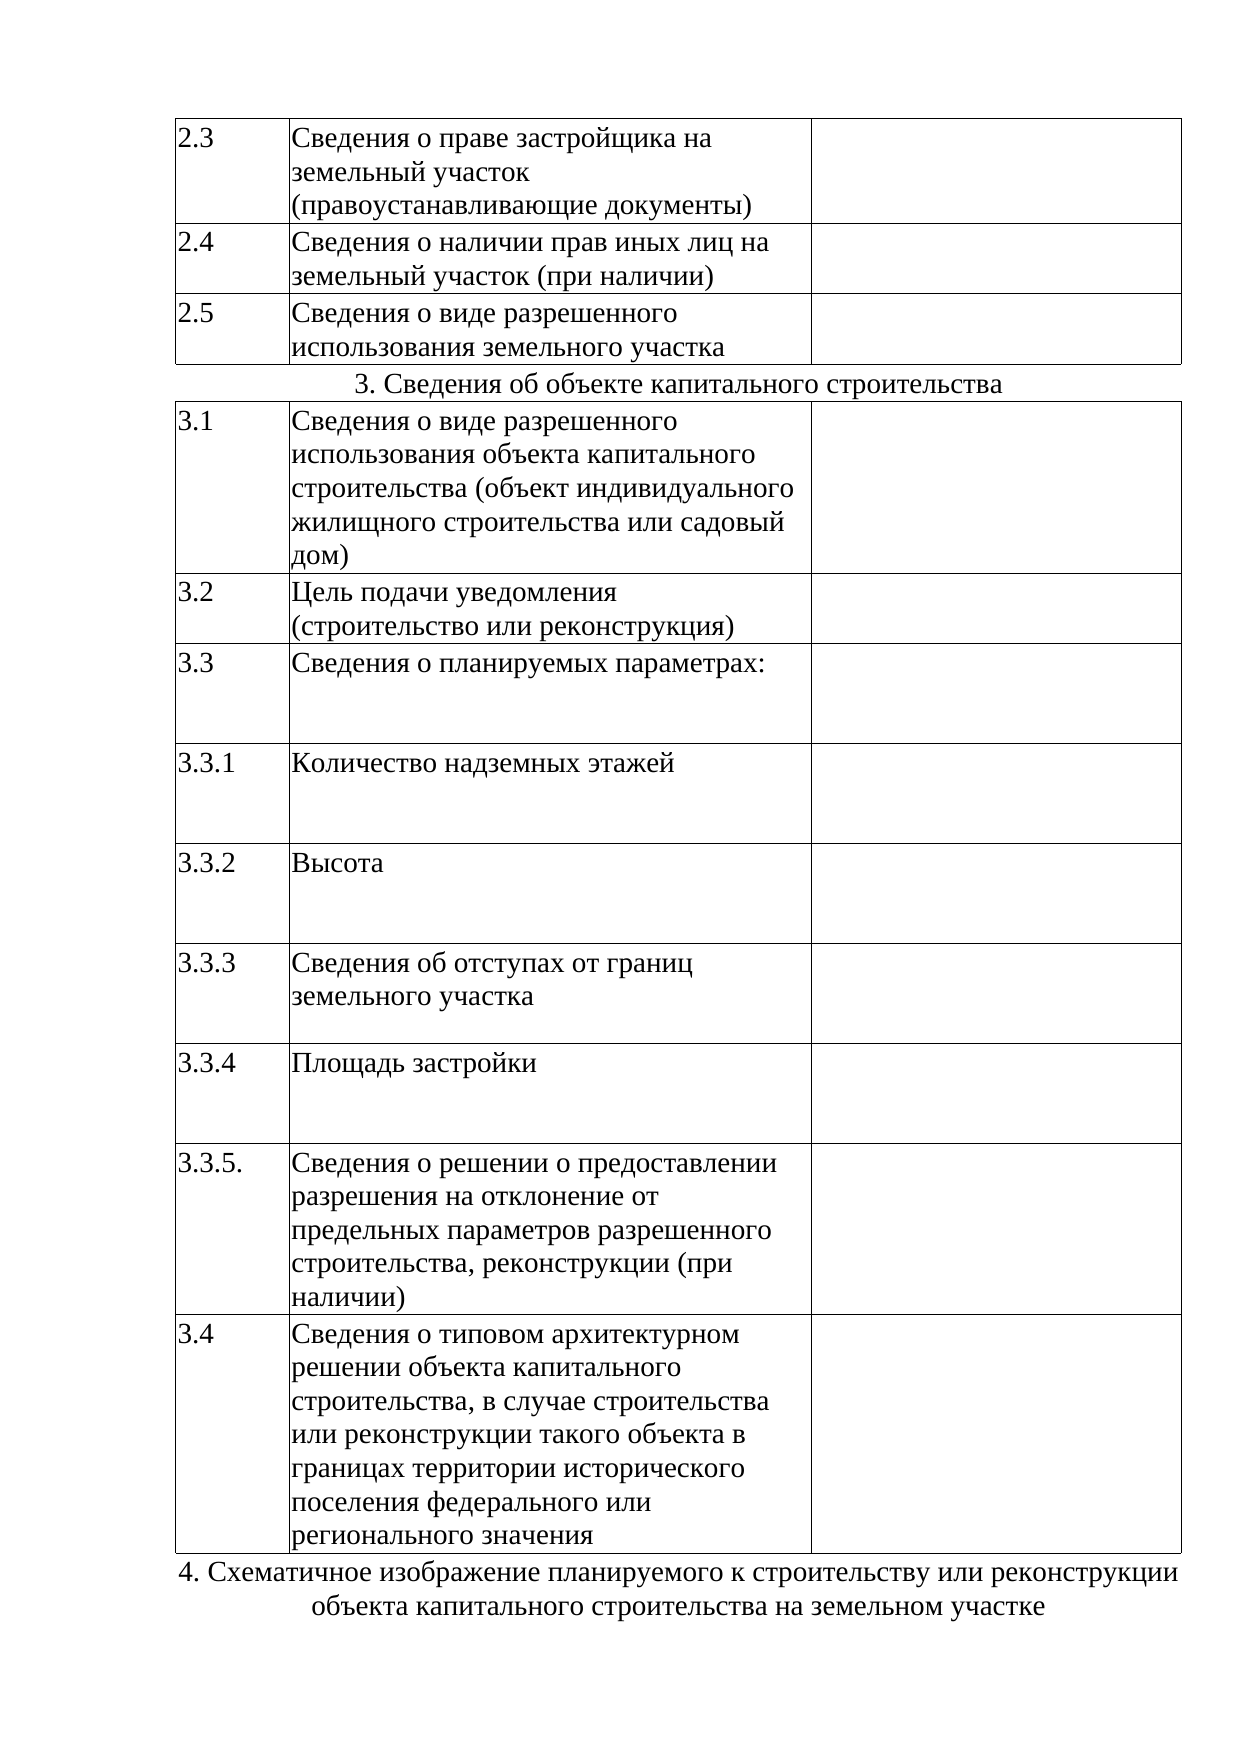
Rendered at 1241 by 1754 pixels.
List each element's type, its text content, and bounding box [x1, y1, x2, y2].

table_cell [812, 1315, 1181, 1552]
table_cell [812, 844, 1181, 943]
table_cell 3.3.3 [176, 944, 289, 1043]
table_cell 4. Схематичное изображение планируемого к строительству или реконструкции объекта капитального строительства на земельном участке [176, 1554, 1181, 1623]
table_cell [812, 1144, 1181, 1314]
table_cell [812, 744, 1181, 843]
table_cell 2.5 [176, 294, 289, 364]
table_cell Сведения о праве застройщика на земельный участок (правоустанавливающие документы) [290, 119, 811, 222]
table_cell [812, 402, 1181, 572]
table_cell [812, 119, 1181, 222]
table_cell 2.3 [176, 119, 289, 222]
table_cell 2.4 [176, 224, 289, 293]
table_cell 3.3 [176, 644, 289, 743]
table_cell 3.4 [176, 1315, 289, 1552]
table_cell 3.1 [176, 402, 289, 572]
table_cell Сведения о решении о предоставлении разрешения на отклонение от предельных параметров разрешенного строительства, реконструкции (при наличии) [290, 1144, 811, 1314]
table_cell 3. Сведения об объекте капитального строительства [176, 365, 1181, 401]
table_cell Количество надземных этажей [290, 744, 811, 843]
table_cell Сведения об отступах от границ земельного участка [290, 944, 811, 1043]
table_cell Сведения о типовом архитектурном решении объекта капитального строительства, в случае строительства или реконструкции такого объекта в границах территории исторического поселения федерального или регионального значения [290, 1315, 811, 1552]
table_cell Цель подачи уведомления (строительство или реконструкция) [290, 574, 811, 643]
table_cell Сведения о виде разрешенного использования земельного участка [290, 294, 811, 364]
table_cell [812, 644, 1181, 743]
table_cell 3.3.1 [176, 744, 289, 843]
table_cell 3.3.5. [176, 1144, 289, 1314]
table_cell Сведения о планируемых параметрах: [290, 644, 811, 743]
table_cell Высота [290, 844, 811, 943]
table_cell [812, 224, 1181, 293]
table_cell [812, 294, 1181, 364]
table_cell [812, 1044, 1181, 1143]
table_cell [812, 574, 1181, 643]
table_cell 3.2 [176, 574, 289, 643]
table_cell [812, 944, 1181, 1043]
table_cell Сведения о виде разрешенного использования объекта капитального строительства (объект индивидуального жилищного строительства или садовый дом) [290, 402, 811, 572]
table_cell Площадь застройки [290, 1044, 811, 1143]
table_cell 3.3.4 [176, 1044, 289, 1143]
table_cell 3.3.2 [176, 844, 289, 943]
table_cell Сведения о наличии прав иных лиц на земельный участок (при наличии) [290, 224, 811, 293]
